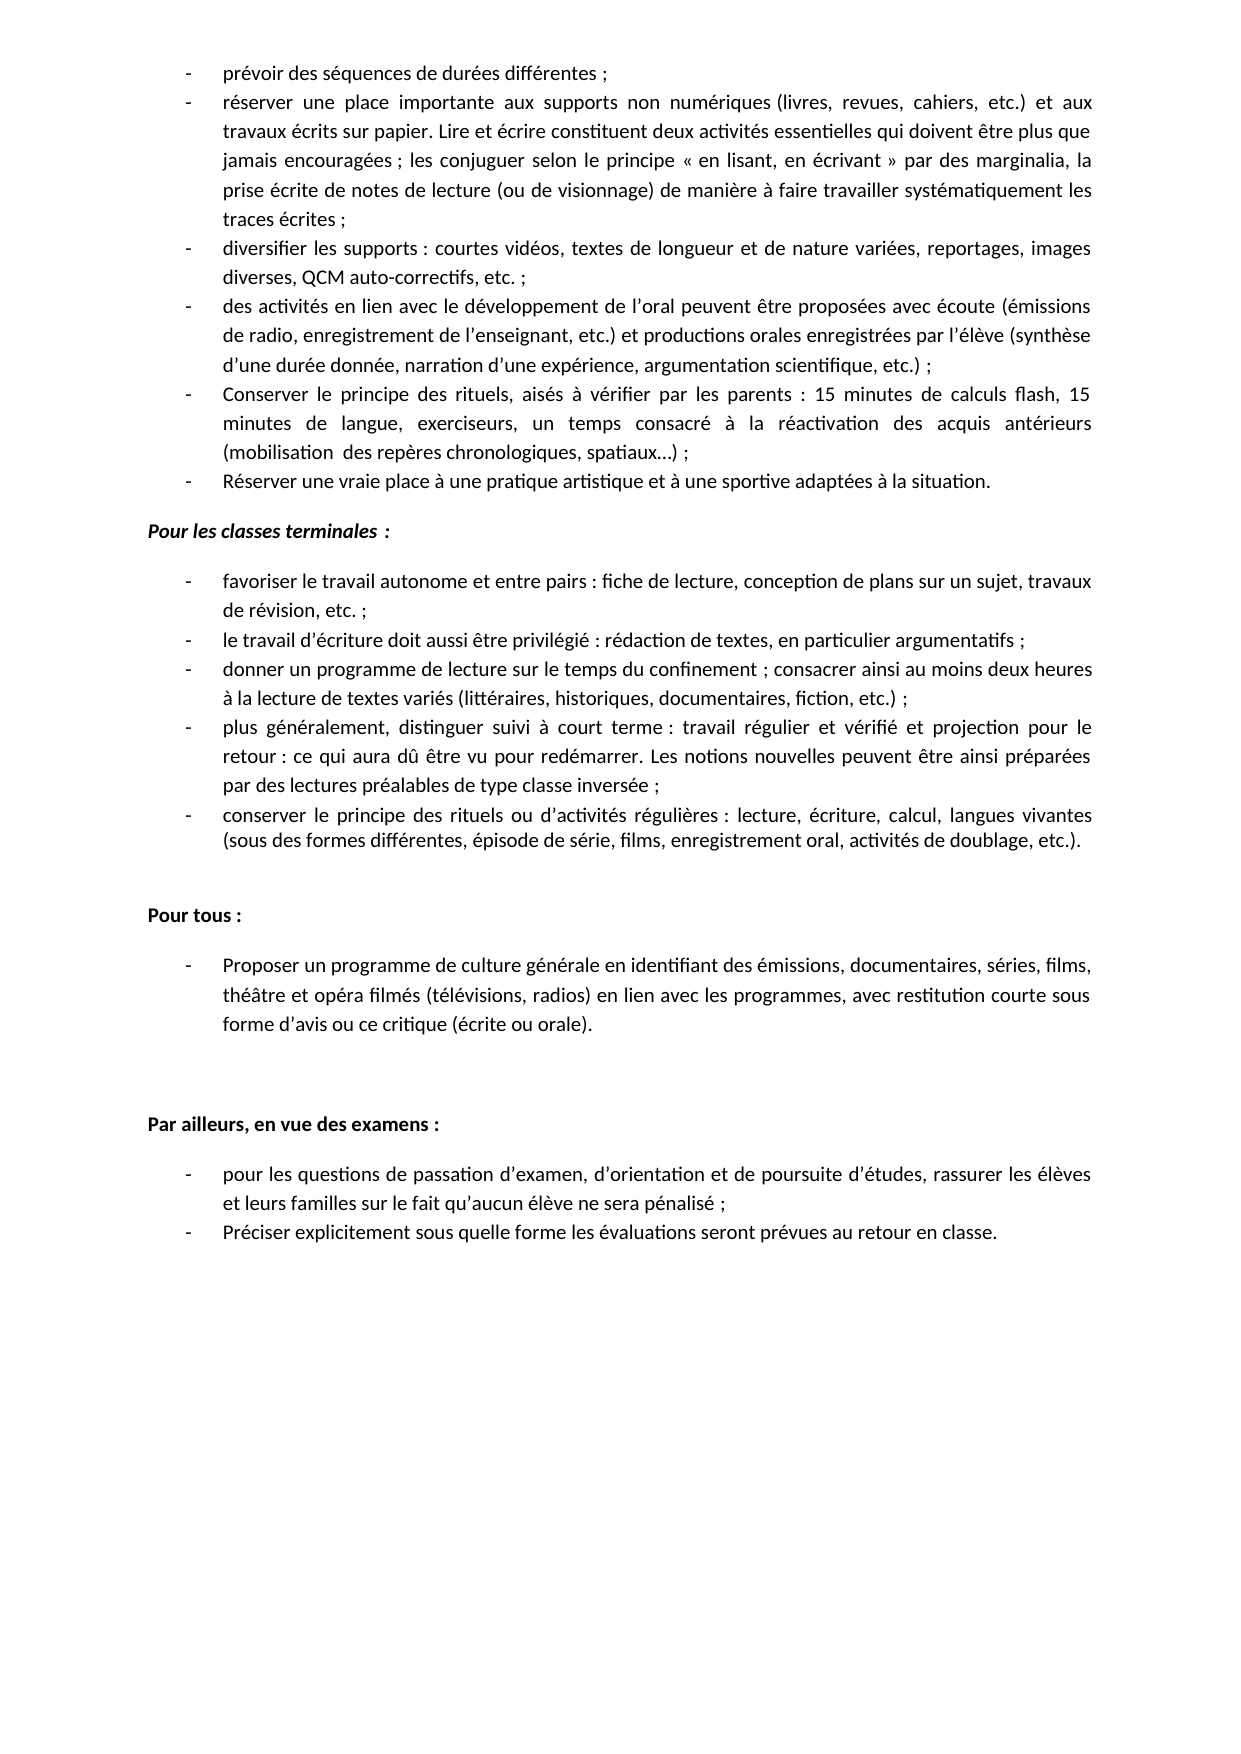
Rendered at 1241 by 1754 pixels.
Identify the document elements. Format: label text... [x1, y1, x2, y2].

list conserver le principe des rituels ou d’activités régulières : lecture, écriture, calcul, langues vivantes (sous des formes différentes, épisode de série, films, enregistrement oral, activités de doublage, etc.). [185, 802, 1093, 853]
list favoriser le travail autonome et entre pairs : fiche de lecture, conception de plans sur un sujet, travaux de révision, etc. ; [185, 568, 1093, 623]
list le travail d’écriture doit aussi être privilégié : rédaction de textes, en particulier argumentatifs ; [185, 627, 1093, 652]
list réserver une place importante aux supports non numériques (livres, revues, cahiers, etc.) et aux travaux écrits sur papier. Lire et écrire constituent deux activités essentielles qui doivent être plus que jamais encouragées ; les conjuguer selon le principe « en lisant, en écrivant » par des marginalia, la prise écrite de notes de lecture (ou de visionnage) de manière à faire travailler systématiquement les traces écrites ; [185, 89, 1093, 231]
list prévoir des séquences de durées différentes ; [185, 60, 1093, 86]
list Proposer un programme de culture générale en identifiant des émissions, documentaires, séries, films, théâtre et opéra filmés (télévisions, radios) en lien avec les programmes, avec restitution courte sous forme d’avis ou ce critique (écrite ou orale). [185, 953, 1093, 1036]
list Réserver une vraie place à une pratique artistique et à une sportive adaptées à la situation. [185, 468, 1093, 494]
list Préciser explicitement sous quelle forme les évaluations seront prévues au retour en classe. [185, 1219, 1093, 1245]
list plus généralement, distinguer suivi à court terme : travail régulier et vérifié et projection pour le retour : ce qui aura dû être vu pour redémarrer. Les notions nouvelles peuvent être ainsi préparées par des lectures préalables de type classe inversée ; [185, 714, 1093, 798]
list des activités en lien avec le développement de l’oral peuvent être proposées avec écoute (émissions de radio, enregistrement de l’enseignant, etc.) et productions orales enregistrées par l’élève (synthèse d’une durée donnée, narration d’une expérience, argumentation scientifique, etc.) ; [185, 293, 1093, 377]
text Pour tous : [148, 903, 1093, 928]
list Conserver le principe des rituels, aisés à vérifier par les parents : 15 minutes de calculs flash, 15 minutes de langue, exerciseurs, un temps consacré à la réactivation des acquis antérieurs (mobilisation des repères chronologiques, spatiaux…) ; [185, 381, 1093, 465]
text Pour les classes terminales : [148, 518, 1093, 544]
list pour les questions de passation d’examen, d’orientation et de poursuite d’études, rassurer les élèves et leurs familles sur le fait qu’aucun élève ne sera pénalisé ; [185, 1161, 1093, 1216]
text Par ailleurs, en vue des examens : [148, 1111, 1093, 1136]
list diversifier les supports : courtes vidéos, textes de longueur et de nature variées, reportages, images diverses, QCM auto-correctifs, etc. ; [185, 235, 1093, 290]
list donner un programme de lecture sur le temps du confinement ; consacrer ainsi au moins deux heures à la lecture de textes variés (littéraires, historiques, documentaires, fiction, etc.) ; [185, 656, 1093, 711]
